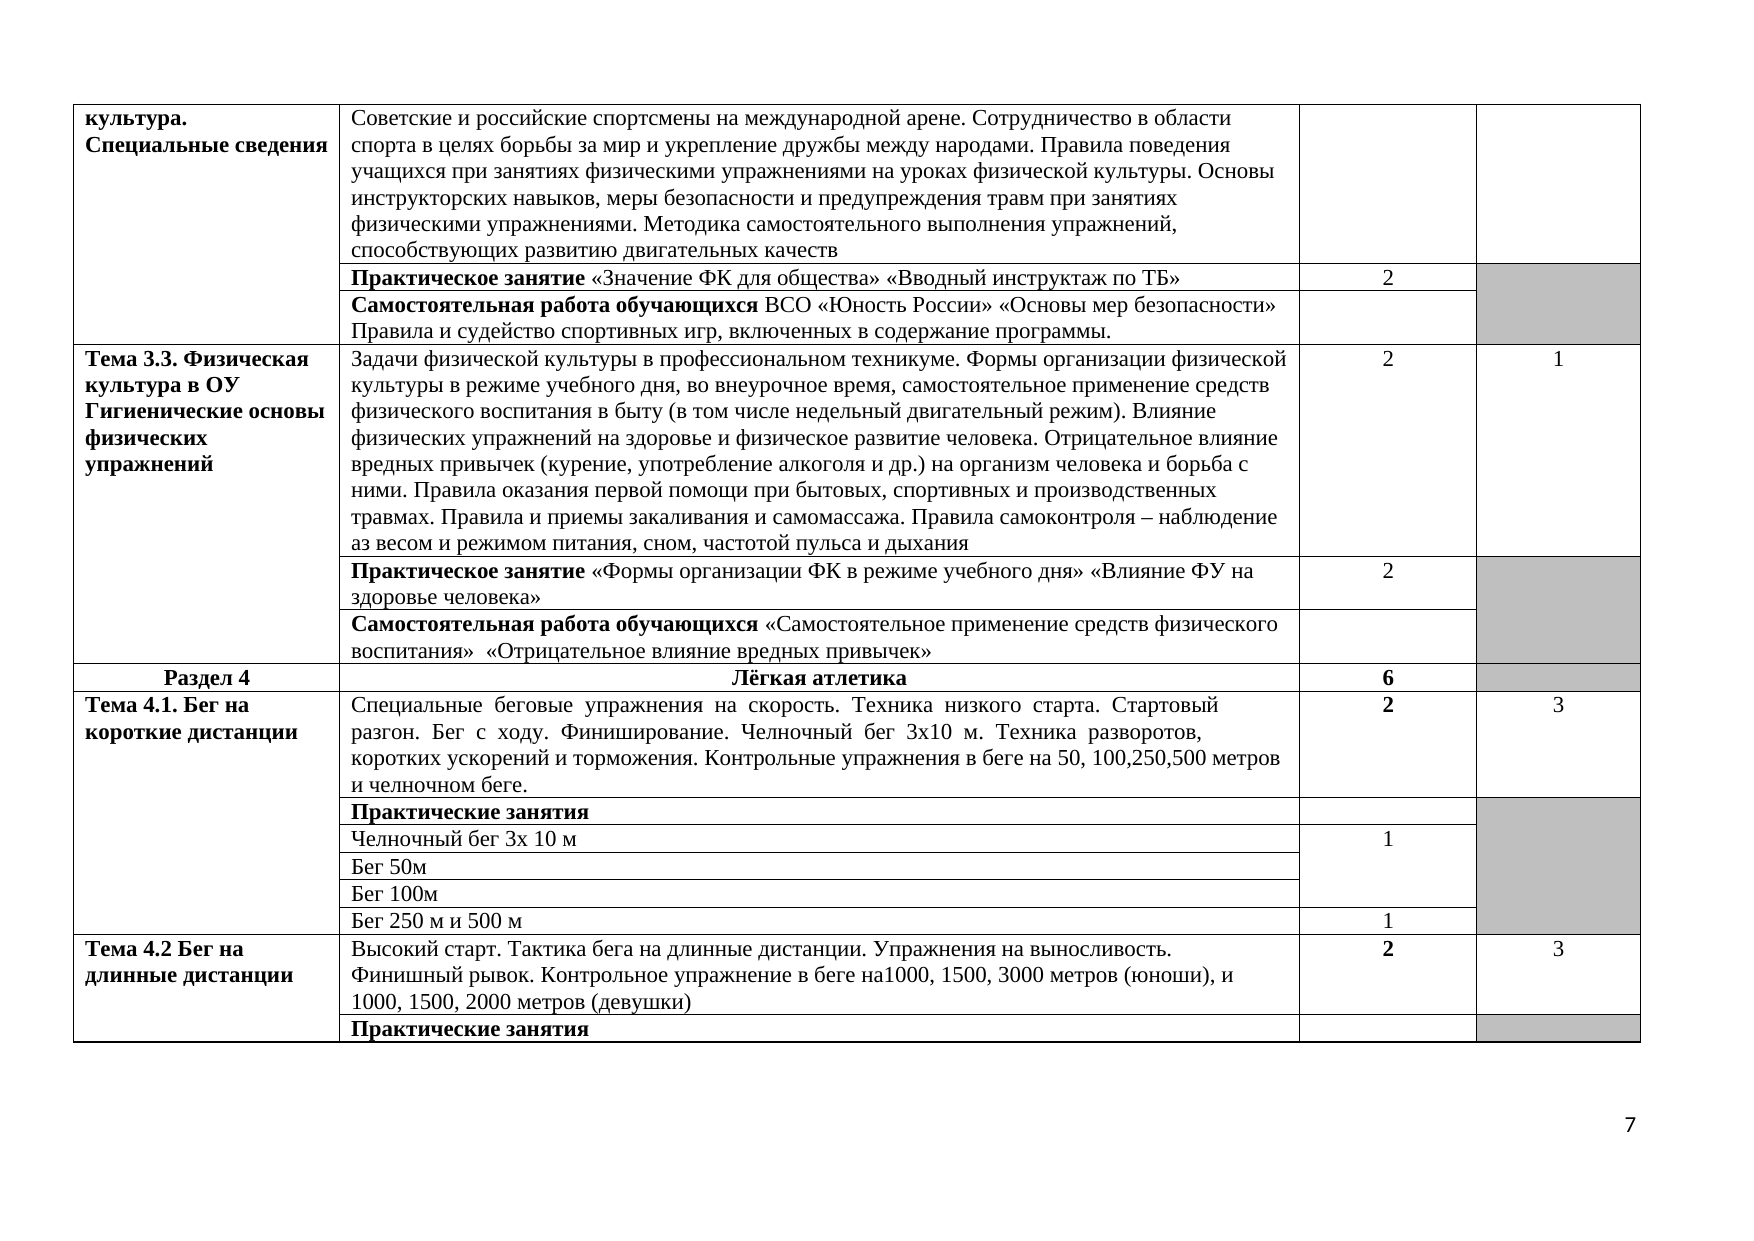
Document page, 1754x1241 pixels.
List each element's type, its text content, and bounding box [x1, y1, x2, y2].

table_cell 3 [1477, 935, 1640, 1014]
table_cell 2 [1300, 345, 1476, 556]
table_cell Тема 4.2 Бег на длинные дистанции [74, 935, 339, 1041]
table_cell [1300, 1015, 1476, 1041]
table_cell 2 [1300, 105, 1476, 263]
table_cell Бег 100м [340, 880, 1299, 907]
table_cell 1 [1300, 908, 1476, 934]
table_cell Задачи физической культуры в профессиональном техникуме. Формы организации физической культуры в режиме учебного дня, во внеурочное время, самостоятельное применение средств физического воспитания в быту (в том числе недельный двигательный режим). Влияние физических упражнений на здоровье и физическое развитие человека. Отрицательное влияние вредных привычек (курение, употребление алкоголя и др.) на организм человека и борьба с ними. Правила оказания первой помощи при бытовых, спортивных и производственных травмах. Правила и приемы закаливания и самомассажа. Правила самоконтроля – наблюдение аз весом и режимом питания, сном, частотой пульса и дыхания [340, 345, 1299, 556]
table_cell Практическое занятие «Значение ФК для общества» «Вводный инструктаж по ТБ» [340, 264, 1299, 290]
table_cell Специальные беговые упражнения на скорость. Техника низкого старта. Стартовый разгон. Бег с ходу. Финиширование. Челночный бег 3x10 м. Техника разворотов, коротких ускорений и торможения. Контрольные упражнения в беге на 50, 100,250,500 метров и челночном беге. [340, 692, 1299, 797]
table_cell 3 [1477, 692, 1640, 797]
table_cell Челночный бег 3x 10 м [340, 825, 1299, 852]
table_cell [1477, 557, 1640, 663]
table_cell 2 [1300, 935, 1476, 1014]
table_cell [1477, 264, 1640, 344]
table_cell Тема 3.3. Физическая культура в ОУ Гигиенические основы физических упражнений [74, 345, 339, 663]
table_cell 1 [1477, 345, 1640, 556]
table_cell [1300, 291, 1476, 344]
table_cell Самостоятельная работа обучающихся ВСО «Юность России» «Основы мер безопасности» Правила и судейство спортивных игр, включенных в содержание программы. [340, 291, 1299, 344]
table_cell [1300, 610, 1476, 663]
table_cell 2 [1300, 692, 1476, 797]
table_cell Самостоятельная работа обучающихся «Самостоятельное применение средств физического воспитания» «Отрицательное влияние вредных привычек» [340, 610, 1299, 663]
table_cell [1477, 1015, 1640, 1041]
table_cell Практические занятия [340, 798, 1299, 824]
table_cell [1300, 798, 1476, 824]
table_cell [1477, 664, 1640, 691]
table_cell 2 [1300, 557, 1476, 609]
table_cell Лёгкая атлетика [340, 664, 1299, 691]
table_cell 1 [1477, 105, 1640, 263]
table_cell 1 [1300, 825, 1476, 907]
table_cell Раздел 4 [74, 664, 339, 691]
table_cell [1477, 798, 1640, 934]
table_cell 2 [1300, 264, 1476, 290]
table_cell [340, 105, 1299, 263]
table_cell Практическое занятие «Формы организации ФК в режиме учебного дня» «Влияние ФУ на здоровье человека» [340, 557, 1299, 609]
table_cell Бег 250 м и 500 м [340, 908, 1299, 934]
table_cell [74, 105, 339, 344]
table_cell Практические занятия [340, 1015, 1299, 1041]
table_cell Тема 4.1. Бег на короткие дистанции [74, 692, 339, 934]
table_cell Бег 50м [340, 853, 1299, 879]
table_cell 6 [1300, 664, 1476, 691]
table_cell Высокий старт. Тактика бега на длинные дистанции. Упражнения на выносливость. Финишный рывок. Контрольное упражнение в беге на1000, 1500, 3000 метров (юноши), и 1000, 1500, 2000 метров (девушки) [340, 935, 1299, 1014]
